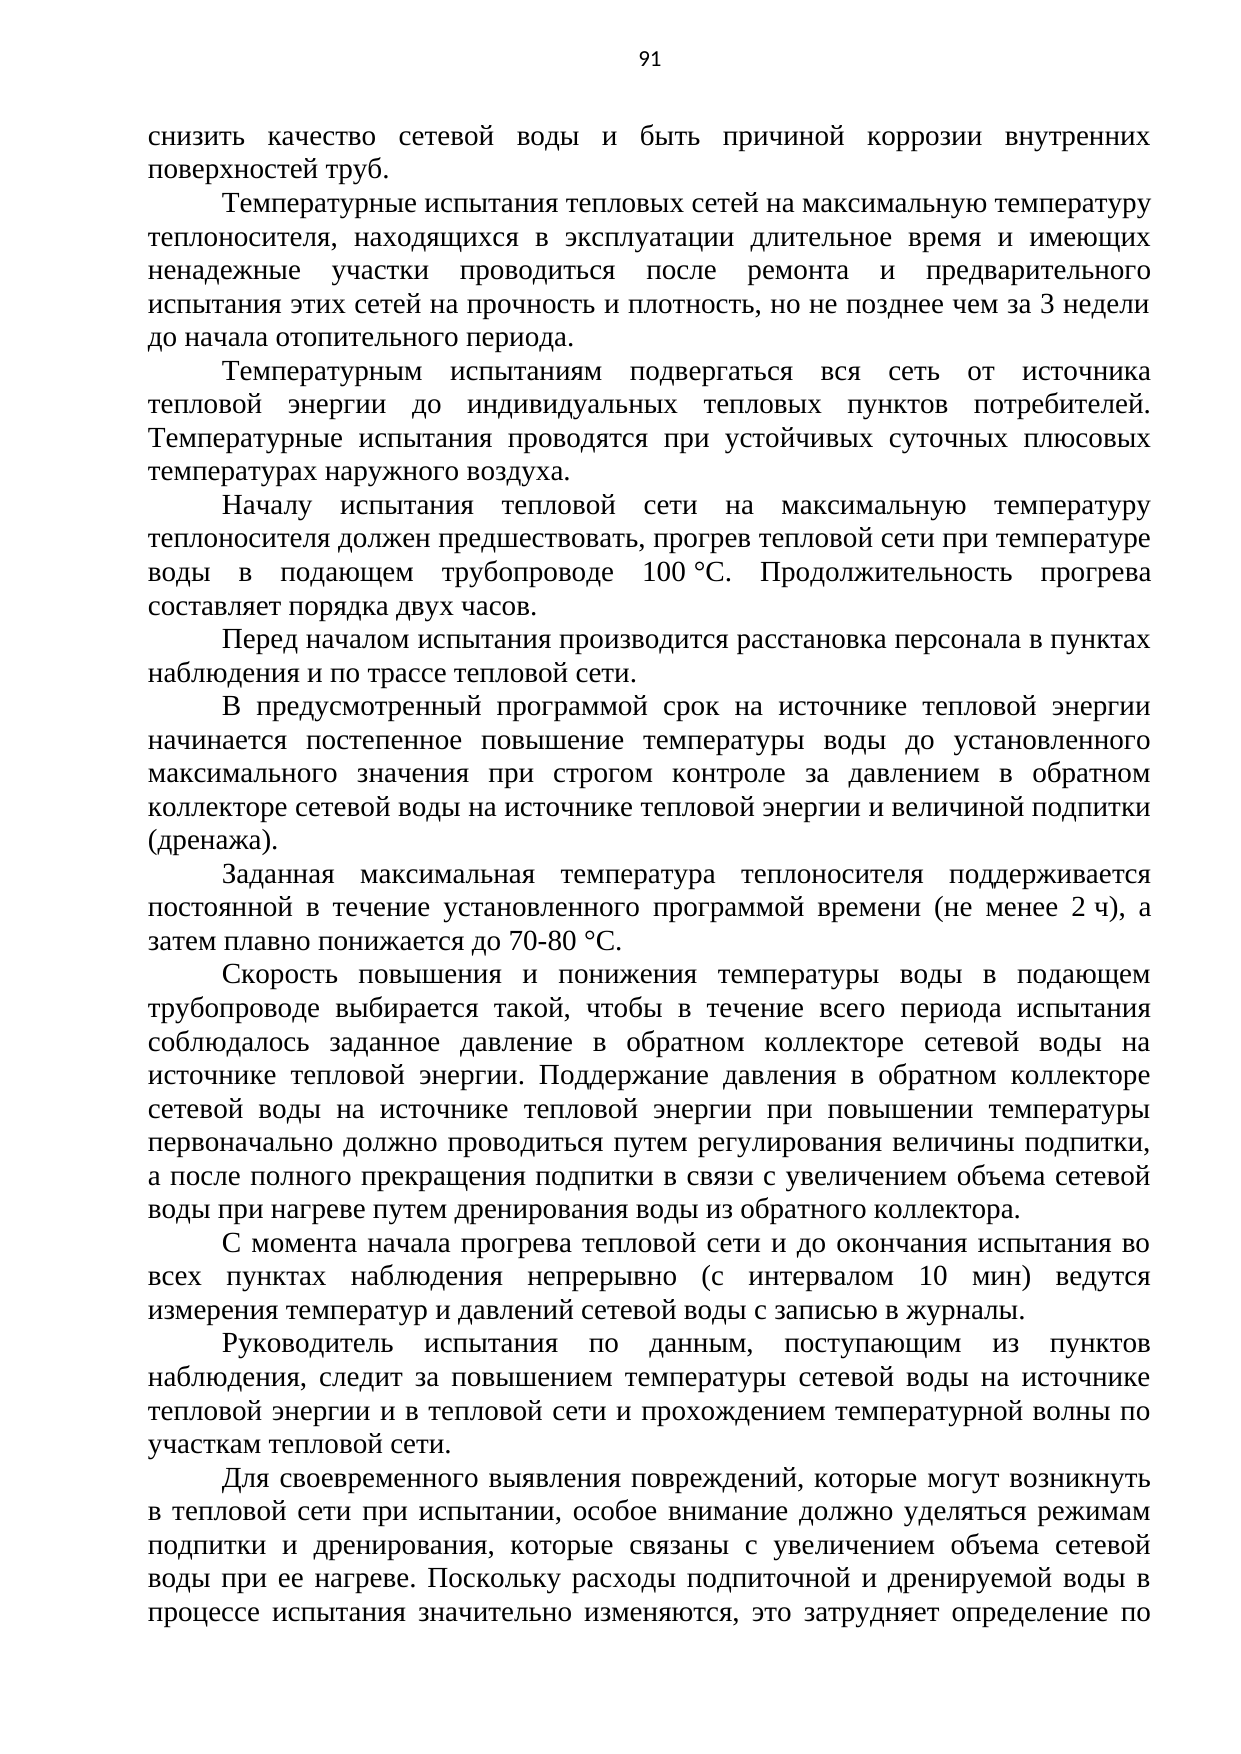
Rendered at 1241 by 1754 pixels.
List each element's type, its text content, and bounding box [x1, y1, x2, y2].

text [148, 118, 1152, 185]
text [148, 1460, 1152, 1627]
text Скорость повышения и понижения температуры воды в подающем трубопроводе выбирается такой, чтобы в течение всего периода испытания соблюдалось заданное давление в обратном коллекторе сетевой воды на источнике тепловой энергии. Поддержание давления в обратном коллекторе сетевой воды на источнике тепловой энергии при повышении температуры первоначально должно проводиться путем регулирования величины подпитки, а после полного прекращения подпитки в связи с увеличением объема сетевой воды при нагреве путем дренирования воды из обратного коллектора. [148, 957, 1152, 1225]
text Температурным испытаниям подвергаться вся сеть от источника тепловой энергии до индивидуальных тепловых пунктов потребителей. Температурные испытания проводятся при устойчивых суточных плюсовых температурах наружного воздуха. [148, 353, 1152, 487]
text Началу испытания тепловой сети на максимальную температуру теплоносителя должен предшествовать, прогрев тепловой сети при температуре воды в подающем трубопроводе 100 °С. Продолжительность прогрева составляет порядка двух часов. [148, 487, 1152, 621]
text Руководитель испытания по данным, поступающим из пунктов наблюдения, следит за повышением температуры сетевой воды на источнике тепловой энергии и в тепловой сети и прохождением температурной волны по участкам тепловой сети. [148, 1326, 1152, 1460]
text Заданная максимальная температура теплоносителя поддерживается постоянной в течение установленного программой времени (не менее 2 ч), а затем плавно понижается до 70-80 °С. [148, 856, 1152, 957]
text Перед началом испытания производится расстановка персонала в пунктах наблюдения и по трассе тепловой сети. [148, 621, 1152, 688]
text С момента начала прогрева тепловой сети и до окончания испытания во всех пунктах наблюдения непрерывно (с интервалом 10 мин) ведутся измерения температур и давлений сетевой воды с записью в журналы. [148, 1225, 1152, 1326]
text Температурные испытания тепловых сетей на максимальную температуру теплоносителя, находящихся в эксплуатации длительное время и имеющих ненадежные участки проводиться после ремонта и предварительного испытания этих сетей на прочность и плотность, но не позднее чем за 3 недели до начала отопительного периода. [148, 185, 1152, 353]
text В предусмотренный программой срок на источнике тепловой энергии начинается постепенное повышение температуры воды до установленного максимального значения при строгом контроле за давлением в обратном коллекторе сетевой воды на источнике тепловой энергии и величиной подпитки (дренажа). [148, 688, 1152, 856]
